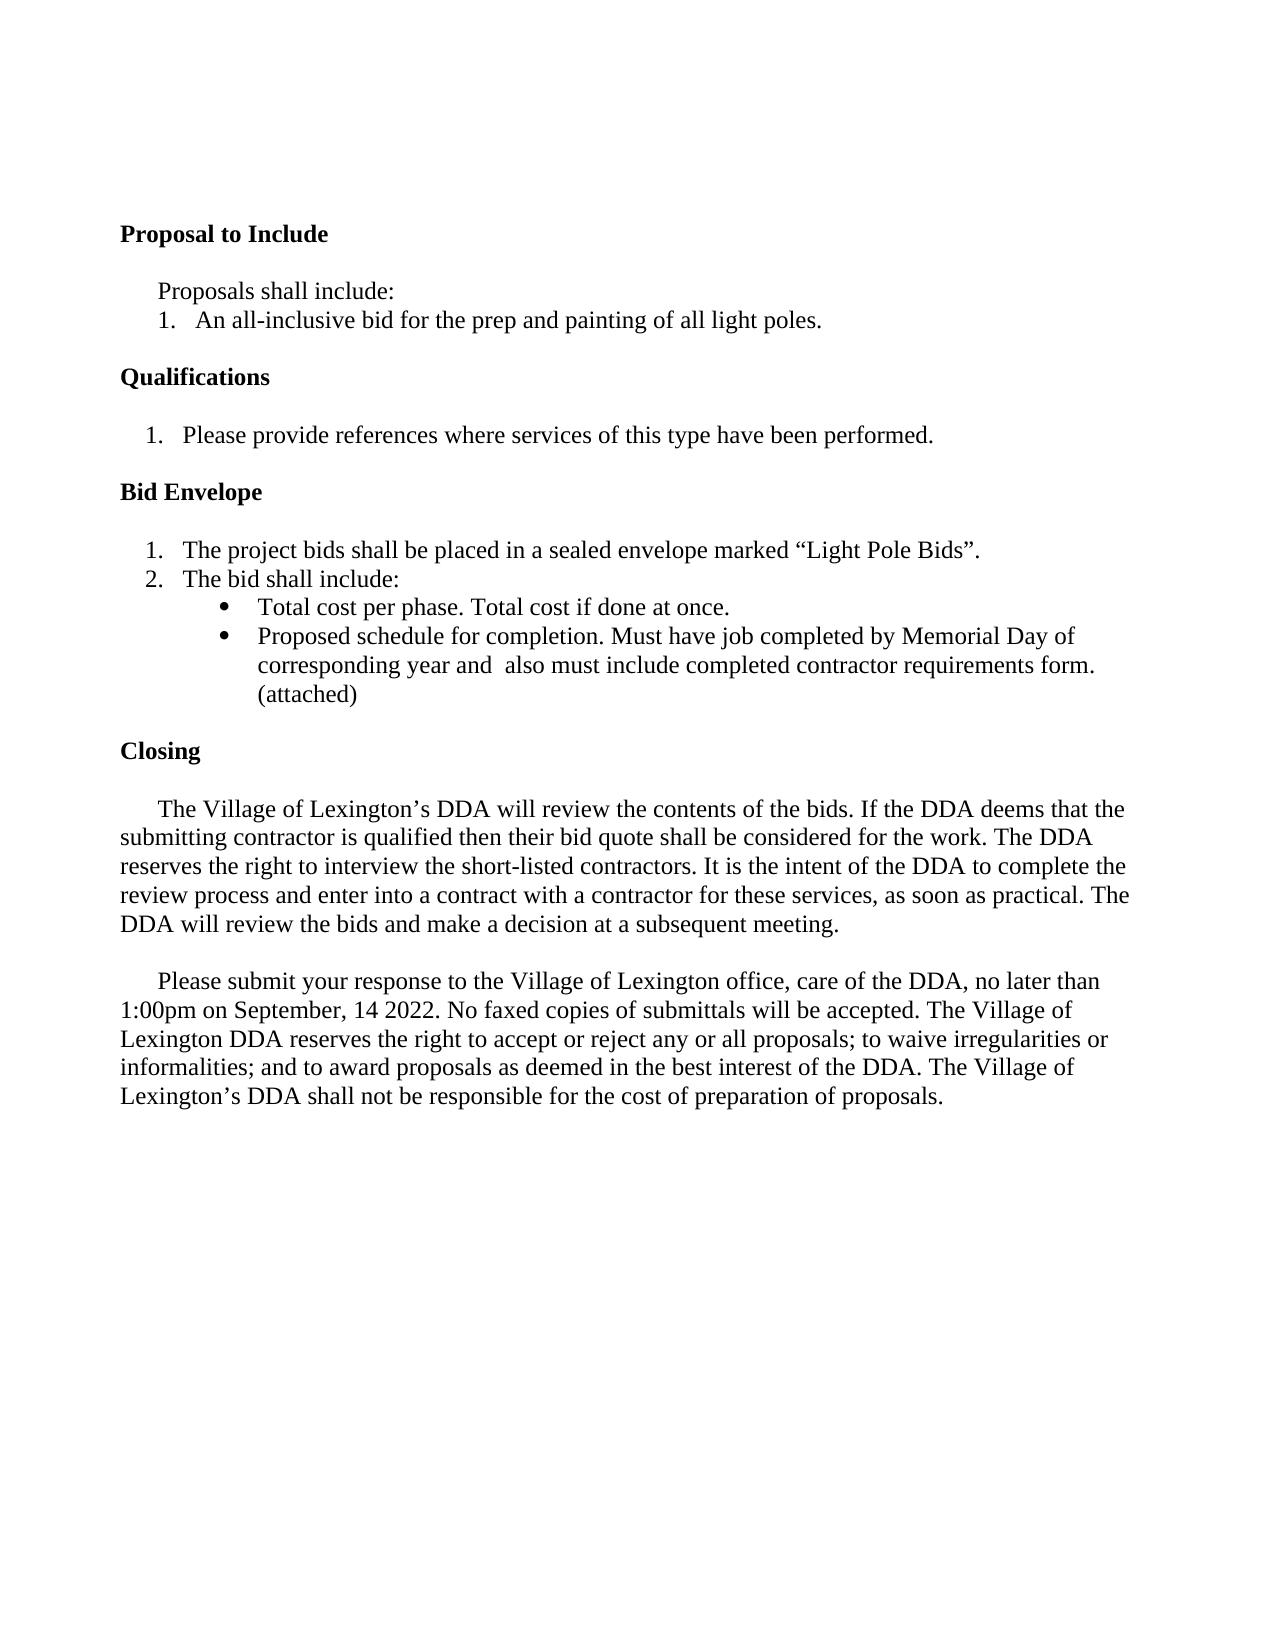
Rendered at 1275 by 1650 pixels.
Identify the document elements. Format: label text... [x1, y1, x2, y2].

list An all-inclusive bid for the prep and painting of all light poles. [157, 305, 1155, 334]
text Bid Envelope [120, 477, 1155, 506]
list Total cost per phase. Total cost if done at once. [220, 592, 1155, 621]
text Proposal to Include [120, 219, 1155, 247]
text Closing [120, 736, 1155, 765]
list The bid shall include: [145, 564, 1155, 592]
text Proposals shall include: [120, 276, 1155, 305]
list Please provide references where services of this type have been performed. [145, 420, 1155, 449]
list Proposed schedule for completion. Must have job completed by Memorial Day of corresponding year and also must include completed contractor requirements form. (attached) [220, 621, 1155, 707]
text Qualifications [120, 362, 1155, 391]
list The project bids shall be placed in a sealed envelope marked “Light Pole Bids”. [145, 535, 1155, 564]
text Please submit your response to the Village of Lexington office, care of the DDA, no later than 1:00pm on September, 14 2022. No faxed copies of submittals will be accepted. The Village of Lexington DDA reserves the right to accept or reject any or all proposals; to waive irregularities or informalities; and to award proposals as deemed in the best interest of the DDA. The Village of Lexington’s DDA shall not be responsible for the cost of preparation of proposals. [120, 966, 1155, 1110]
text The Village of Lexington’s DDA will review the contents of the bids. If the DDA deems that the submitting contractor is qualified then their bid quote shall be considered for the work. The DDA reserves the right to interview the short-listed contractors. It is the intent of the DDA to complete the review process and enter into a contract with a contractor for these services, as soon as practical. The DDA will review the bids and make a decision at a subsequent meeting. [120, 794, 1155, 937]
